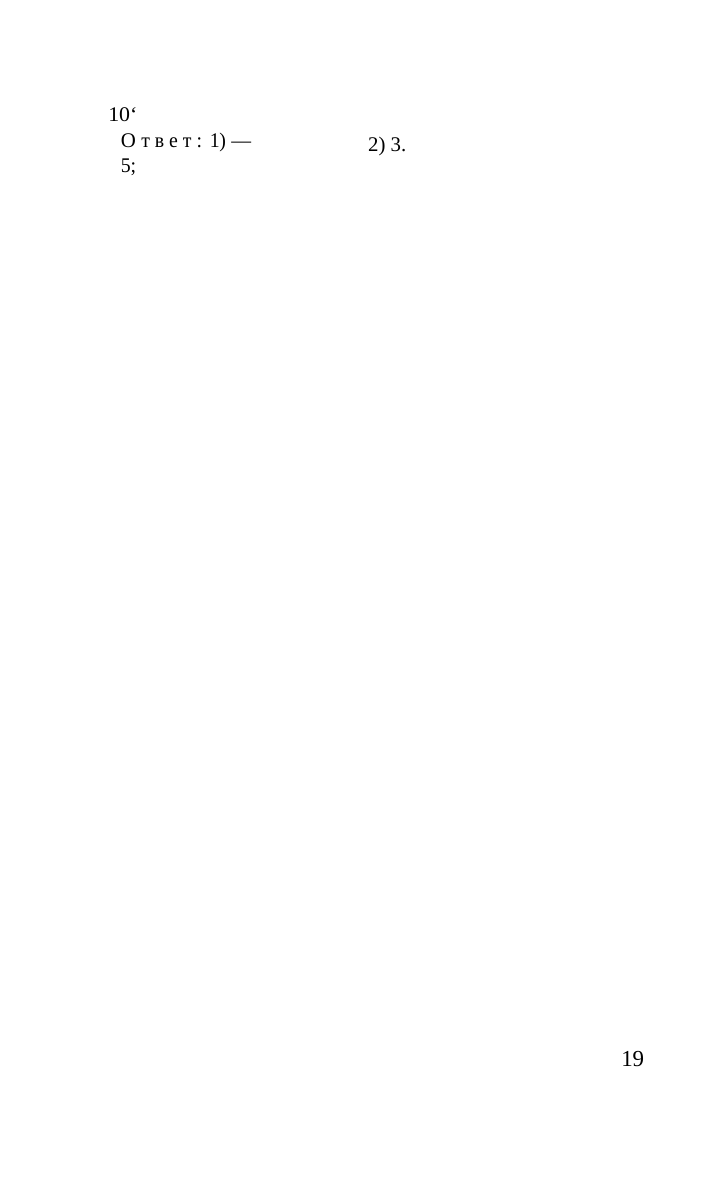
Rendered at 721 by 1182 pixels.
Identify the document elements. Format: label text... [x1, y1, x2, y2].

text О т в е т : 1) —5; [121, 128, 256, 177]
text 10‘ [108, 102, 256, 126]
text 2) 3. [368, 132, 658, 156]
